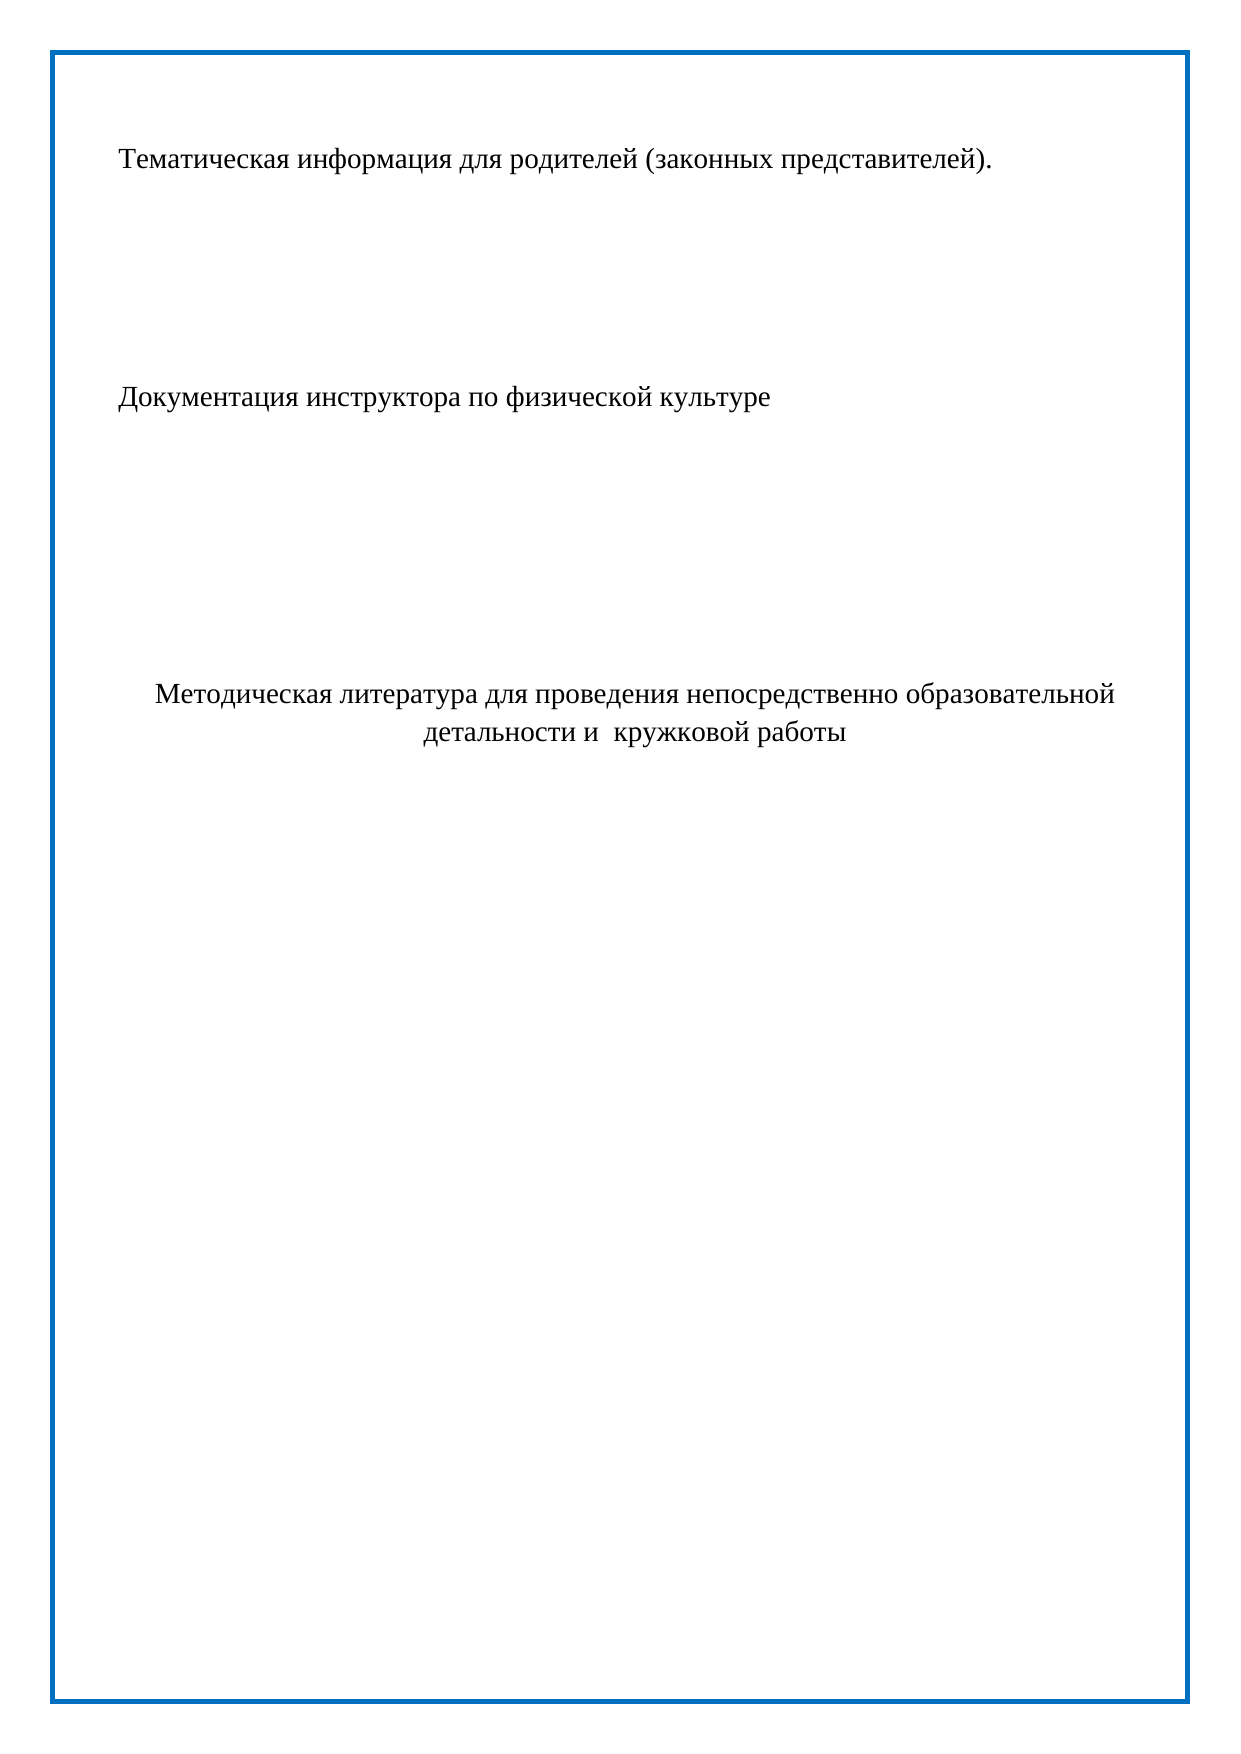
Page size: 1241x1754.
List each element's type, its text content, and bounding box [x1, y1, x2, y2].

text Документация инструктора по физической культуре [118, 379, 1152, 413]
text Методическая литература для проведения непосредственно образовательной детальности и кружковой работы [118, 676, 1152, 748]
text Тематическая информация для родителей (законных представителей). [118, 142, 1152, 175]
